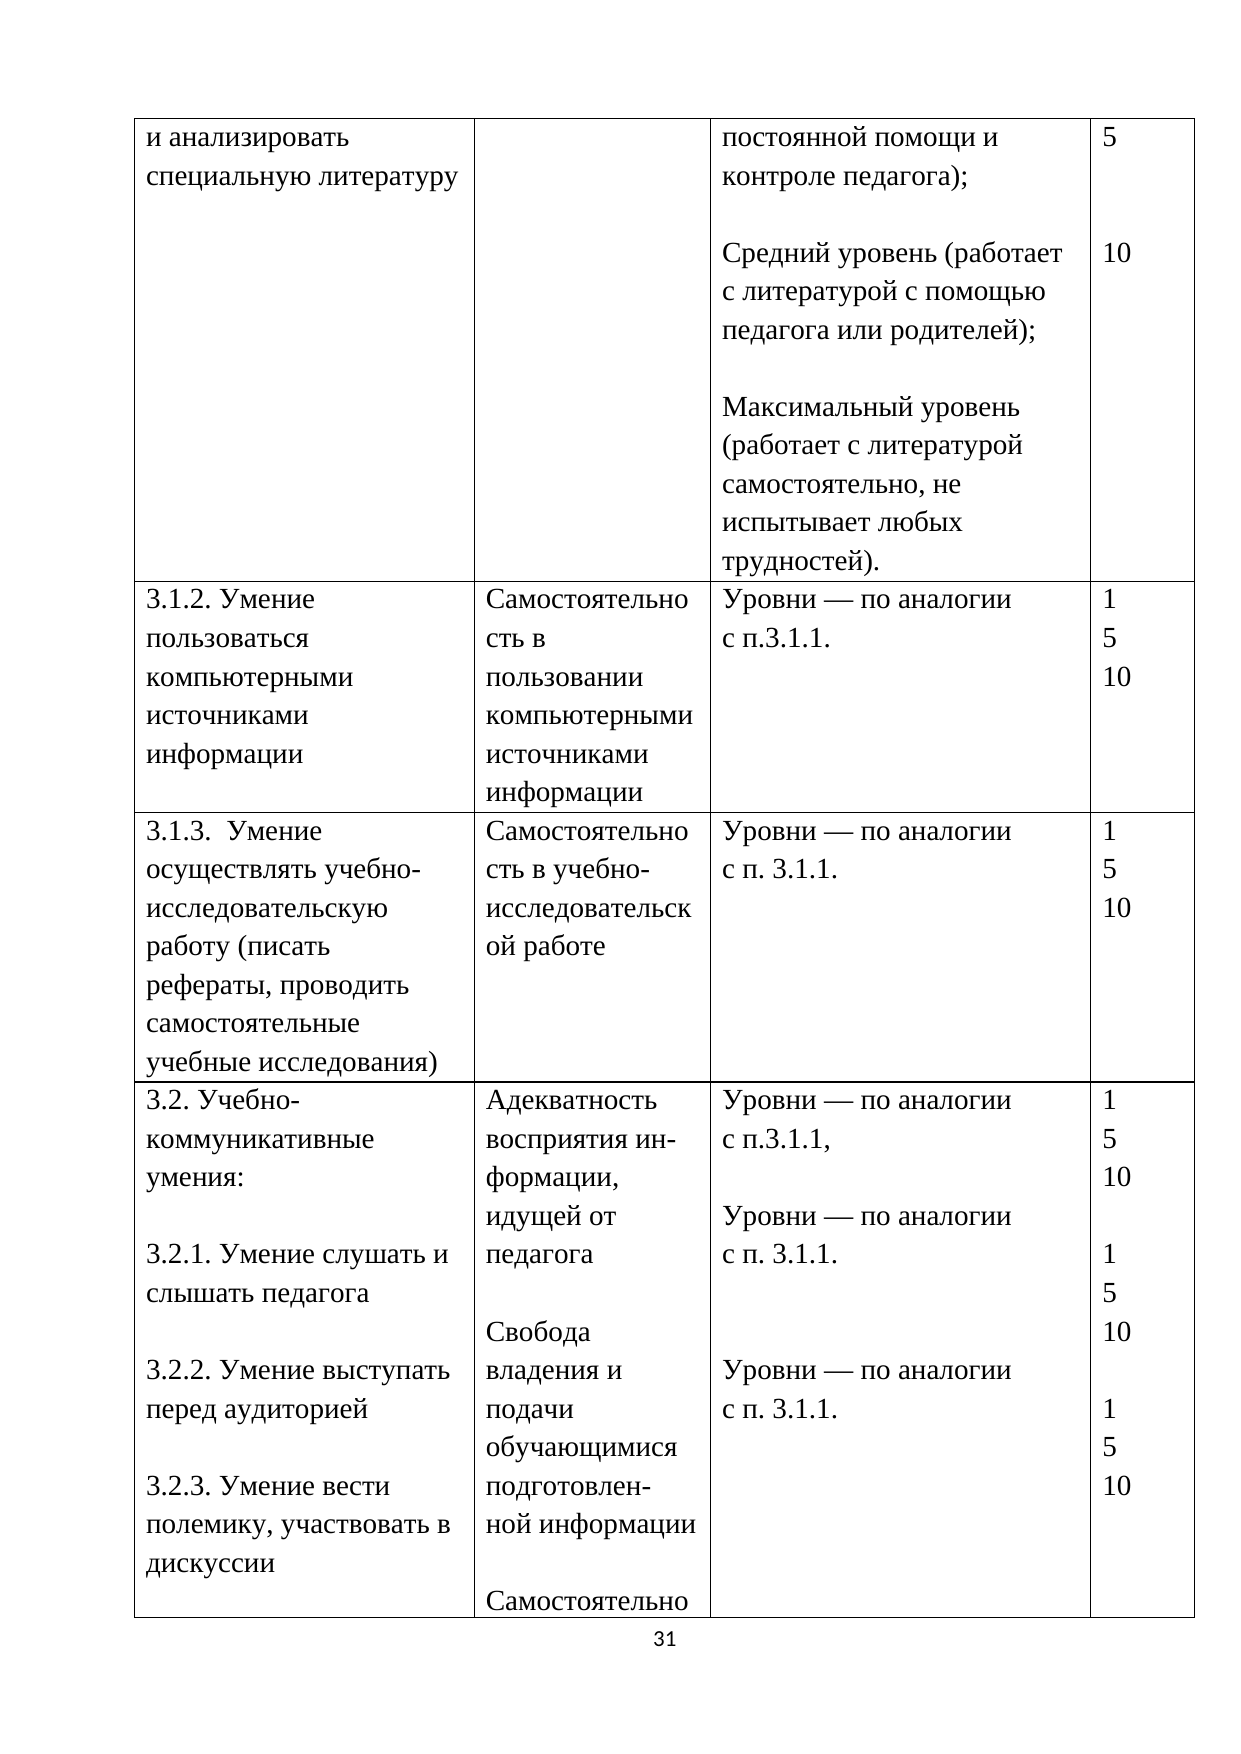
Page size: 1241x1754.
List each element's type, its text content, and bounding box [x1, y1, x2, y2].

table_cell 1 5 10 [1091, 813, 1194, 1081]
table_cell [135, 1083, 474, 1617]
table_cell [1091, 1083, 1194, 1617]
table_cell 3.1.3. Умение осуществлять учебно-исследовательскую работу (писать рефераты, проводить самостоятельные учебные исследования) [135, 813, 474, 1081]
table_cell Самостоятельность в учебно-исследовательской работе [475, 813, 710, 1081]
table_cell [711, 1083, 1090, 1617]
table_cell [475, 1083, 710, 1617]
table_cell Самостоятельность в пользовании компьютерными источниками информации [475, 582, 710, 812]
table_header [135, 119, 474, 581]
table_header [475, 119, 710, 581]
table_cell 1 5 10 [1091, 582, 1194, 812]
table_cell 3.1.2. Умение пользоваться компьютерными источниками информации [135, 582, 474, 812]
table_cell Уровни — по аналогии с п.3.1.1. [711, 582, 1090, 812]
table_header 1 5 10 [1091, 119, 1194, 581]
table_cell Уровни — по аналогии с п. 3.1.1. [711, 813, 1090, 1081]
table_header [711, 119, 1090, 581]
